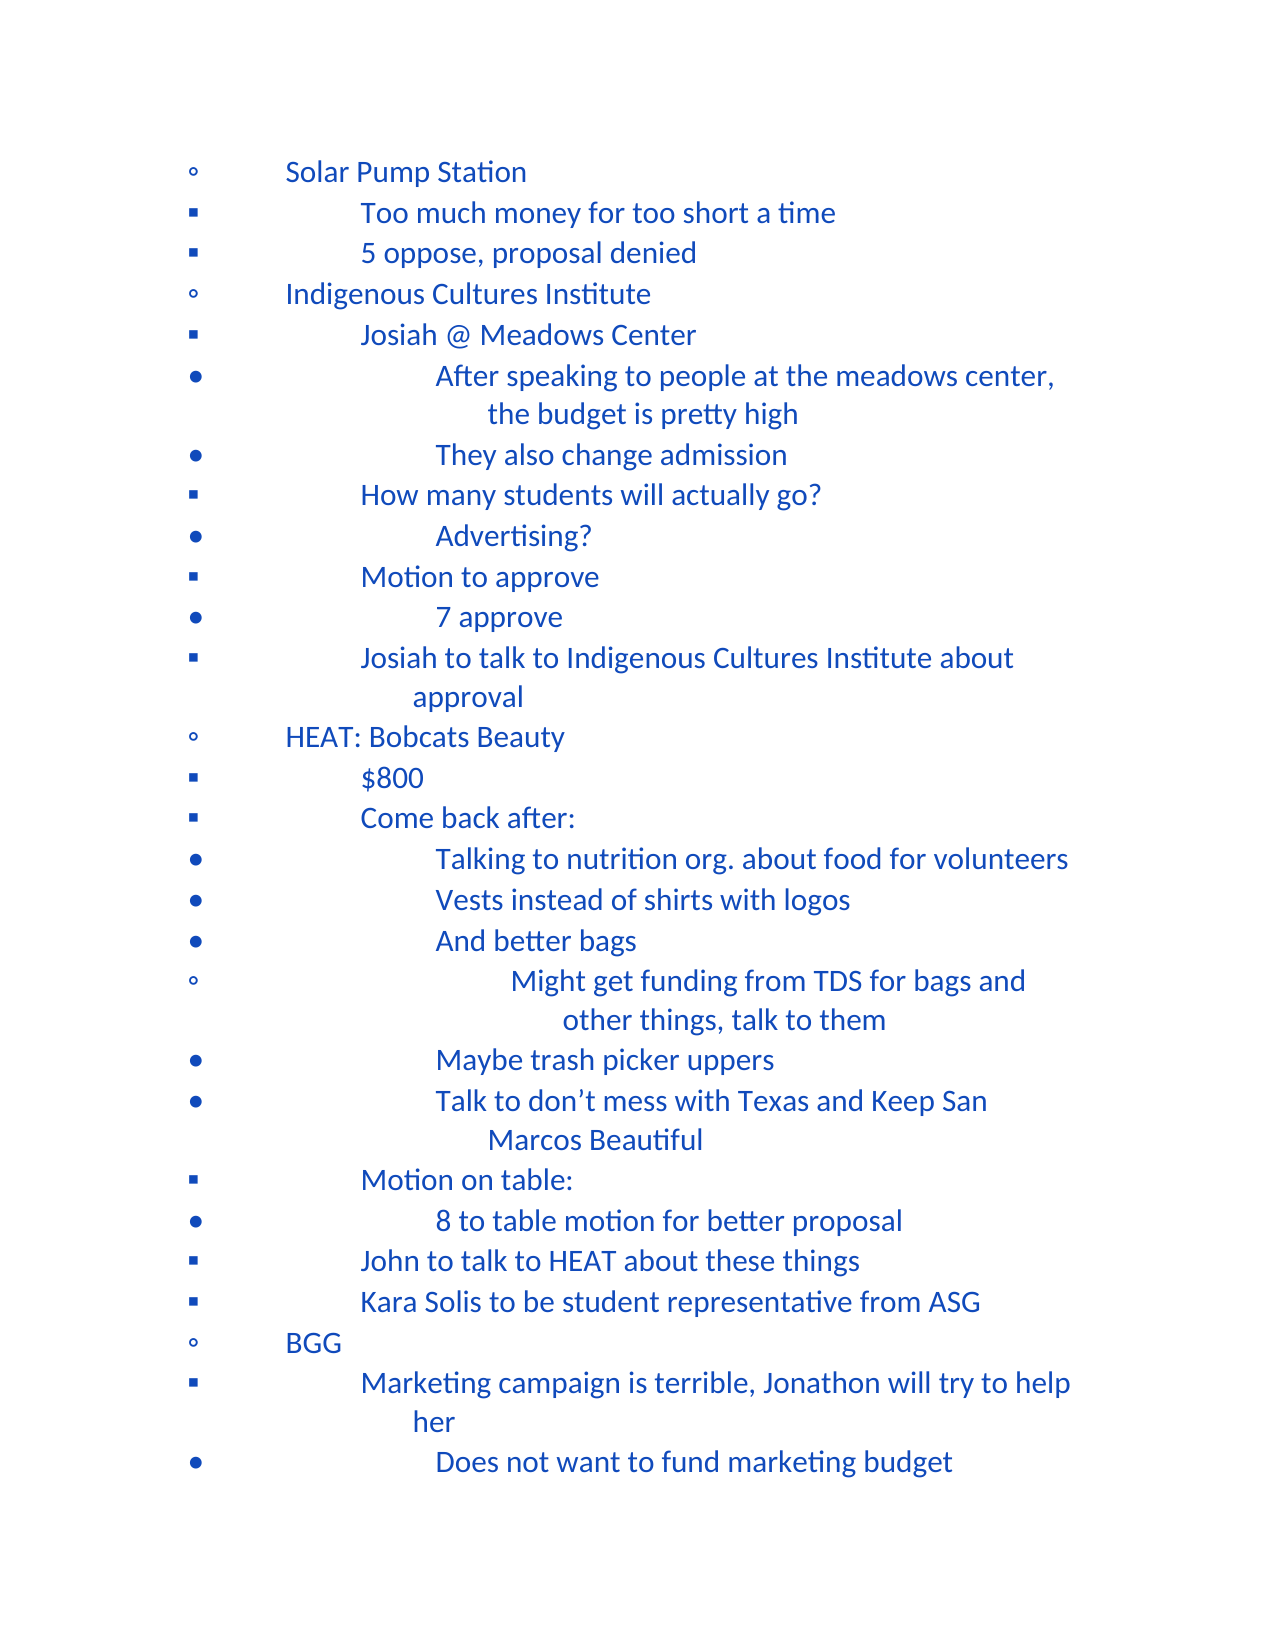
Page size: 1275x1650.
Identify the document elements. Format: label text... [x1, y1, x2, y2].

list Talking to nutrition org. about food for volunteers [187, 837, 1087, 878]
list Might get funding from TDS for bags and other things, talk to them [187, 959, 1087, 1038]
list John to talk to HEAT about these things [187, 1239, 1087, 1280]
list How many students will actually go? [187, 473, 1087, 514]
list 7 approve [187, 595, 1087, 636]
list HEAT: Bobcats Beauty [187, 715, 1087, 756]
list Maybe trash picker uppers [187, 1038, 1087, 1079]
list Motion on table: [187, 1158, 1087, 1198]
list Solar Pump Station [187, 150, 1087, 191]
list Advertising? [187, 514, 1087, 555]
list Josiah @ Meadows Center [187, 313, 1087, 354]
list Come back after: [187, 796, 1087, 837]
list After speaking to people at the meadows center, the budget is pretty high [187, 354, 1087, 432]
list They also change admission [187, 432, 1087, 473]
list Josiah to talk to Indigenous Cultures Institute about approval [187, 636, 1087, 715]
list 5 oppose, proposal denied [187, 231, 1087, 272]
list Indigenous Cultures Institute [187, 272, 1087, 313]
list Too much money for too short a time [187, 191, 1087, 231]
list $800 [187, 756, 1087, 796]
list Talk to don’t mess with Texas and Keep San Marcos Beautiful [187, 1079, 1087, 1158]
list And better bags [187, 919, 1087, 959]
list Vests instead of shirts with logos [187, 878, 1087, 919]
list Kara Solis to be student representative from ASG [187, 1280, 1087, 1321]
list Does not want to fund marketing budget [187, 1440, 1087, 1481]
list Marketing campaign is terrible, Jonathon will try to help her [187, 1361, 1087, 1440]
list BGG [187, 1321, 1087, 1361]
list Motion to approve [187, 555, 1087, 595]
list 8 to table motion for better proposal [187, 1198, 1087, 1239]
